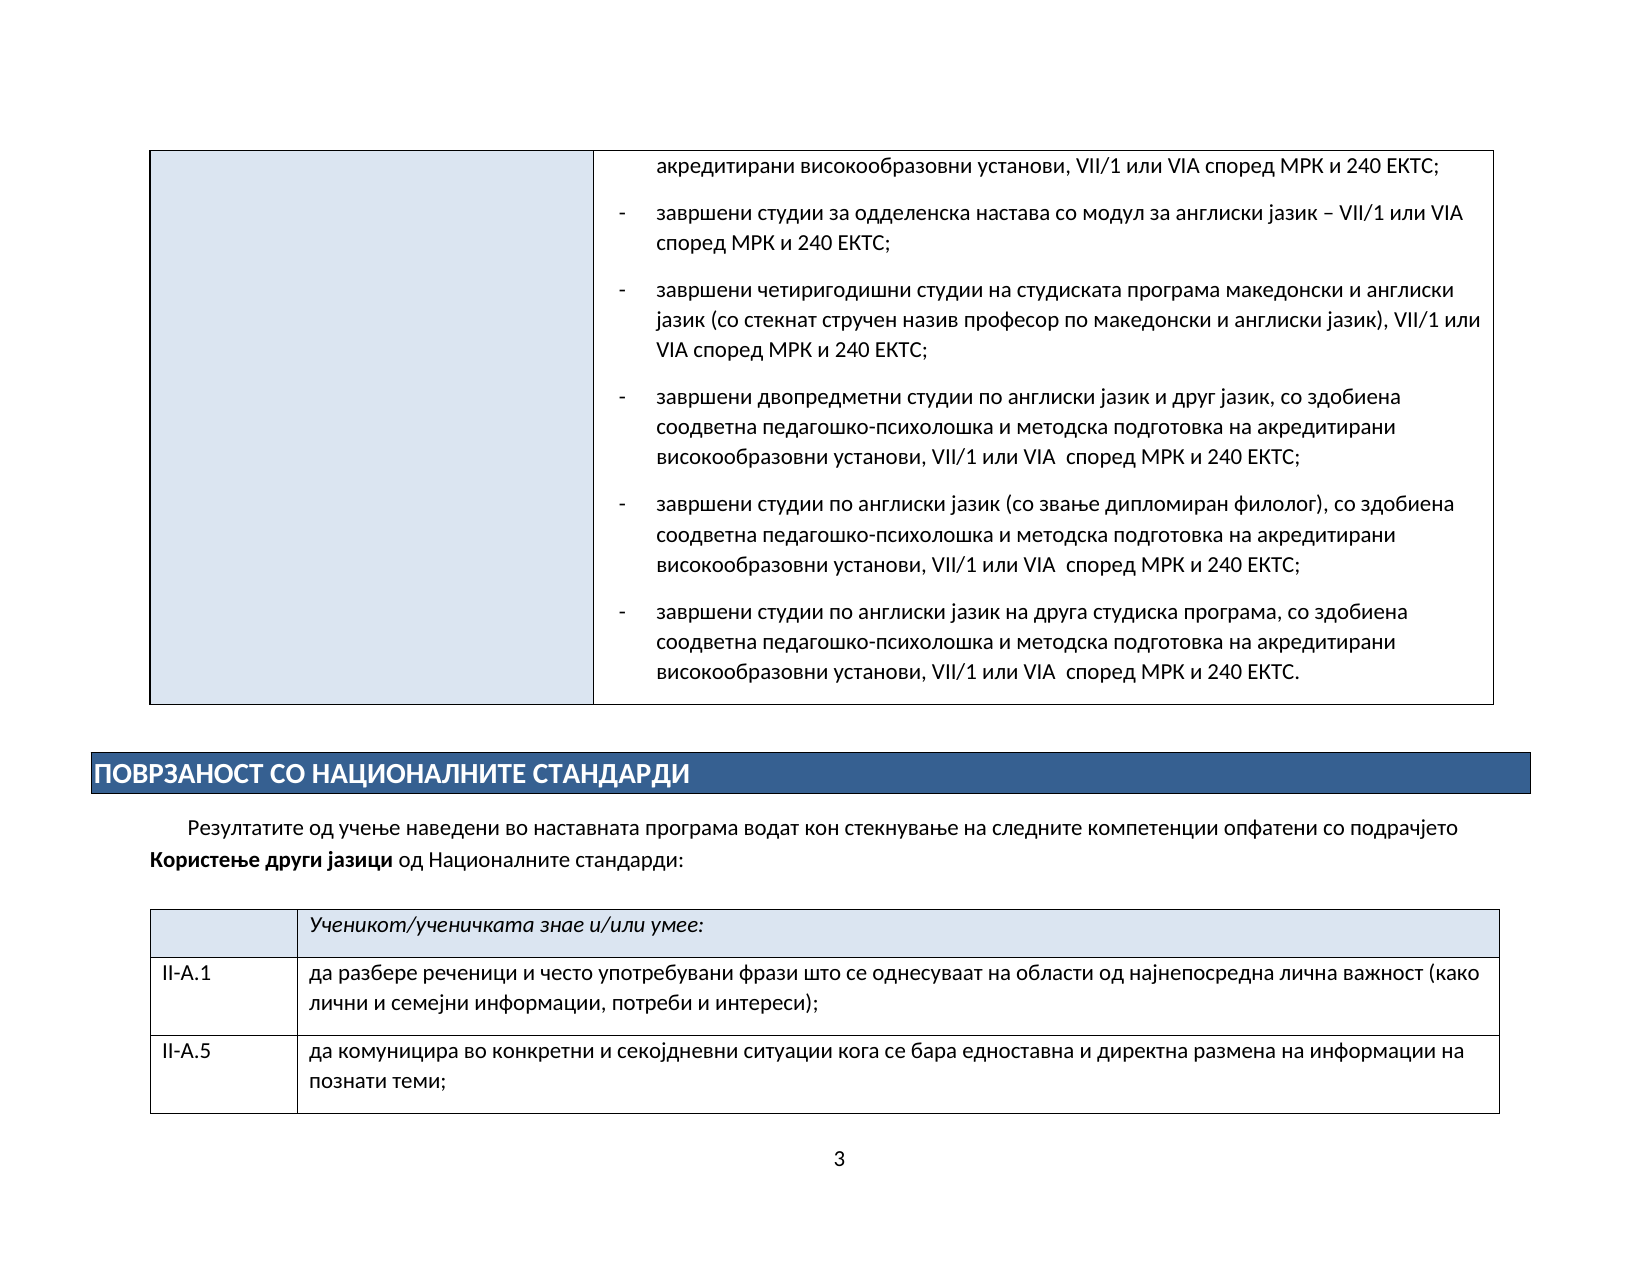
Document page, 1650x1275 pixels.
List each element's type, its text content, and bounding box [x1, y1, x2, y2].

text Резултатите од учење наведени во наставната програма водат кон стекнување на следните компетенции опфатени со подрачјето Користење други јазици од Националните стандарди: [150, 813, 1528, 873]
table_cell II-A.5 [151, 1036, 297, 1113]
table_header Ученикот/ученичката знае и/или умее: [298, 910, 1499, 957]
table_header [151, 910, 297, 957]
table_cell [151, 151, 593, 704]
table_cell да разбере реченици и често употребувани фрази што се однесуваат на области од најнепосредна лична важност (како лични и семејни информации, потреби и интереси); [298, 958, 1499, 1035]
table_cell да комуницира во конкретни и секојдневни ситуации кога се бара едноставна и директна размена на информации на познати теми; [298, 1036, 1499, 1113]
table_cell II-A.1 [151, 958, 297, 1035]
text ПОВРЗАНОСТ СО НАЦИОНАЛНИТЕ СТАНДАРДИ [92, 753, 1530, 793]
